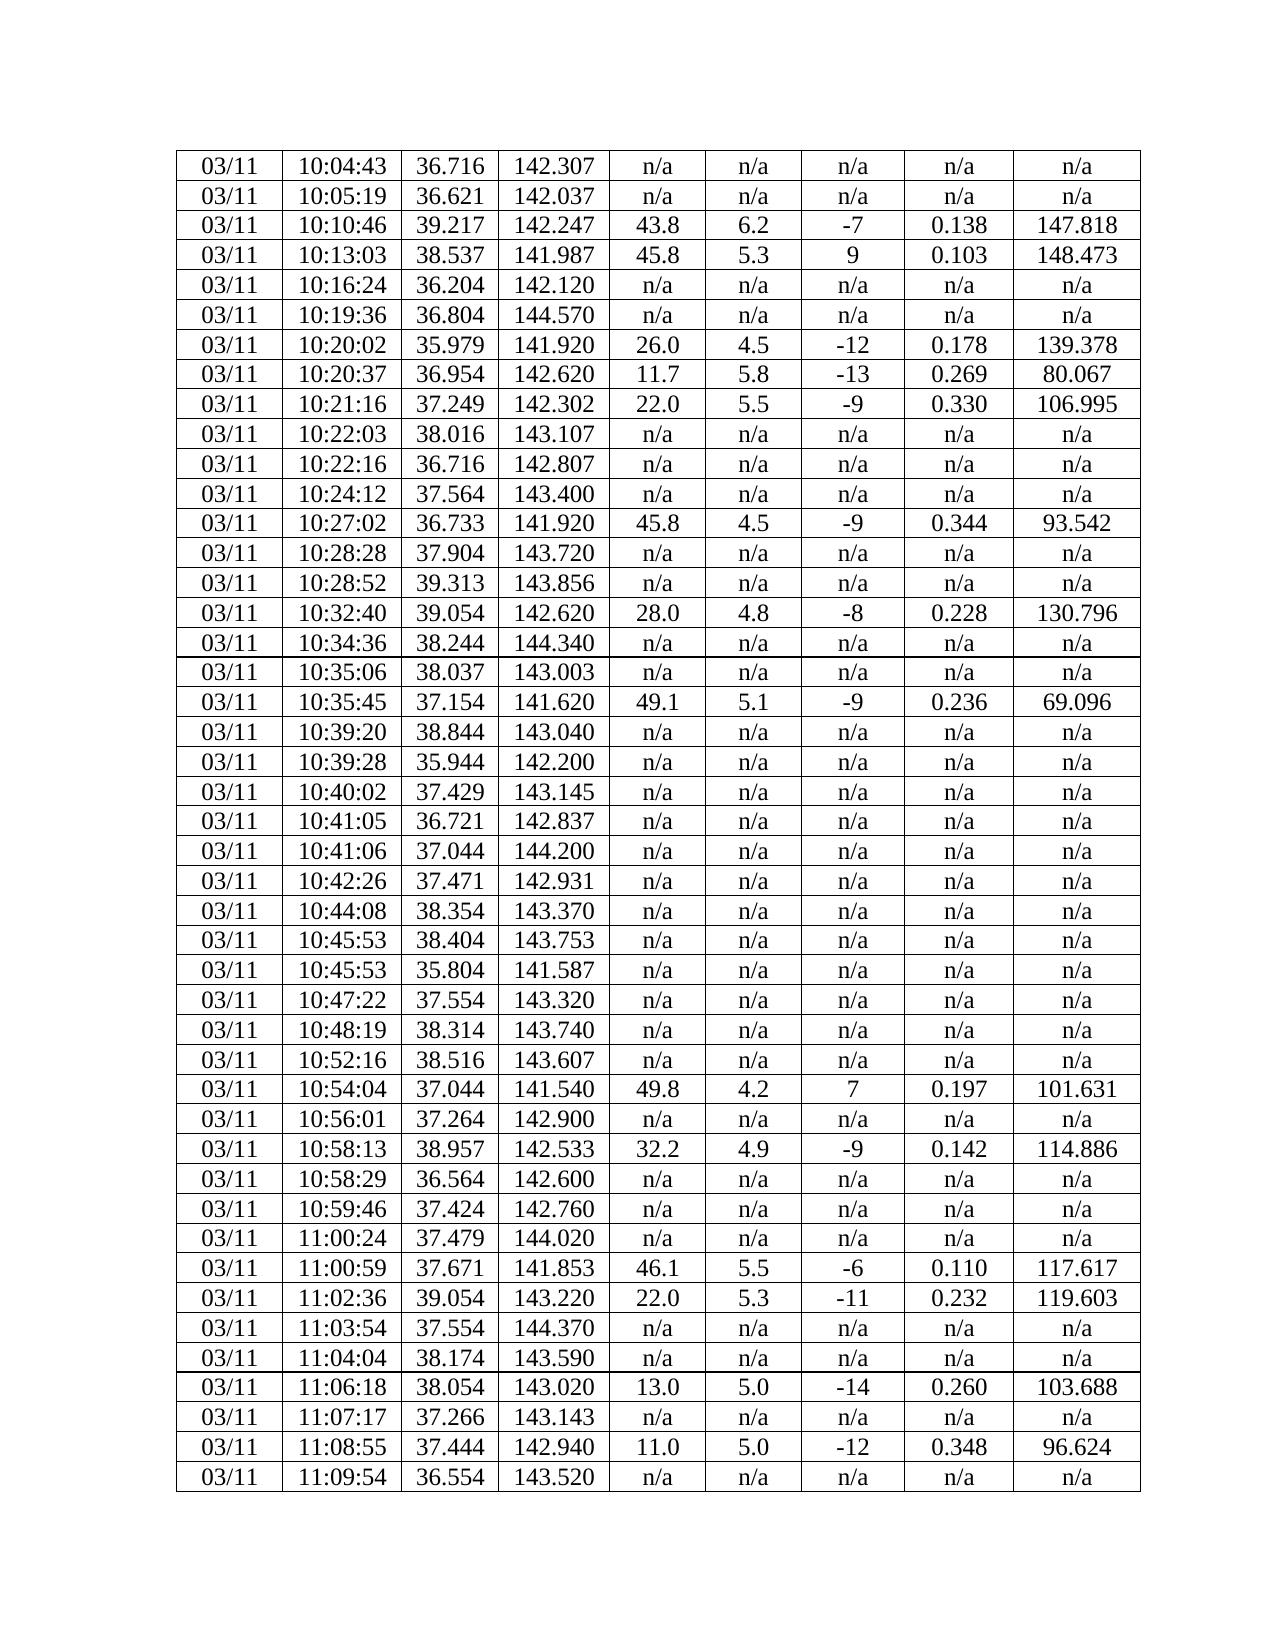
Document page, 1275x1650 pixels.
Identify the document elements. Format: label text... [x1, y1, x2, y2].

table_cell n/a [802, 1045, 904, 1073]
table_cell n/a [905, 1194, 1013, 1222]
table_cell 0.236 [905, 687, 1013, 716]
table_cell n/a [802, 1462, 904, 1491]
table_cell n/a [905, 1045, 1013, 1073]
table_cell n/a [905, 926, 1013, 954]
table_cell n/a [1014, 985, 1140, 1014]
table_cell n/a [706, 1462, 801, 1491]
table_cell 10:13:03 [283, 240, 401, 269]
table_cell 80.067 [1014, 360, 1140, 388]
table_cell 03/11 [177, 211, 282, 239]
table_cell 10:22:16 [283, 449, 401, 478]
table_cell 37.554 [402, 1313, 498, 1342]
table_cell 38.537 [402, 240, 498, 269]
table_cell n/a [706, 806, 801, 835]
table_cell n/a [1014, 151, 1140, 180]
table_cell 10:56:01 [283, 1104, 401, 1133]
table_cell n/a [610, 419, 705, 448]
table_cell 37.479 [402, 1224, 498, 1252]
table_cell n/a [706, 538, 801, 567]
table_cell n/a [706, 479, 801, 507]
table_cell 143.320 [499, 985, 609, 1014]
table_cell n/a [802, 1194, 904, 1222]
table_cell n/a [905, 270, 1013, 299]
table_cell n/a [610, 896, 705, 924]
table_cell -11 [802, 1283, 904, 1312]
table_cell 03/11 [177, 479, 282, 507]
table_cell 0.103 [905, 240, 1013, 269]
table_cell 03/11 [177, 538, 282, 567]
table_cell 0.178 [905, 330, 1013, 358]
table_cell 144.340 [499, 628, 609, 656]
table_cell n/a [802, 419, 904, 448]
table_cell 36.554 [402, 1462, 498, 1491]
table_cell n/a [802, 1343, 904, 1371]
table_cell -8 [802, 598, 904, 627]
table_cell 0.110 [905, 1253, 1013, 1282]
table_cell 142.620 [499, 598, 609, 627]
table_cell n/a [1014, 658, 1140, 686]
table_cell n/a [905, 568, 1013, 597]
table_cell 5.5 [706, 389, 801, 418]
table_cell -14 [802, 1373, 904, 1401]
table_cell 03/11 [177, 1253, 282, 1282]
table_cell 38.054 [402, 1373, 498, 1401]
table_cell 117.617 [1014, 1253, 1140, 1282]
table_cell 37.249 [402, 389, 498, 418]
table_cell n/a [1014, 419, 1140, 448]
table_cell 36.621 [402, 181, 498, 209]
table_cell n/a [802, 1224, 904, 1252]
table_cell 03/11 [177, 1015, 282, 1044]
table_cell n/a [610, 836, 705, 865]
table_cell 143.400 [499, 479, 609, 507]
table_cell 10:35:45 [283, 687, 401, 716]
table_cell n/a [706, 1164, 801, 1193]
table_cell n/a [706, 926, 801, 954]
table_cell n/a [706, 985, 801, 1014]
table_cell n/a [802, 926, 904, 954]
table_cell n/a [610, 658, 705, 686]
table_cell 0.228 [905, 598, 1013, 627]
table_cell 10:54:04 [283, 1075, 401, 1103]
table_cell n/a [905, 1402, 1013, 1431]
table_cell 0.197 [905, 1075, 1013, 1103]
table_cell 03/11 [177, 300, 282, 329]
table_cell 11:06:18 [283, 1373, 401, 1401]
table_cell 141.587 [499, 955, 609, 984]
table_cell 10:16:24 [283, 270, 401, 299]
table_cell n/a [706, 896, 801, 924]
table_cell n/a [905, 479, 1013, 507]
table_cell 03/11 [177, 1194, 282, 1222]
table_cell 142.600 [499, 1164, 609, 1193]
table_cell 4.9 [706, 1134, 801, 1163]
table_cell 142.120 [499, 270, 609, 299]
table_cell 36.954 [402, 360, 498, 388]
table_cell 10:45:53 [283, 955, 401, 984]
table_cell 142.533 [499, 1134, 609, 1163]
table_cell n/a [905, 836, 1013, 865]
table_cell n/a [610, 717, 705, 746]
table_cell n/a [802, 449, 904, 478]
table_cell 143.040 [499, 717, 609, 746]
table_cell 03/11 [177, 1224, 282, 1252]
table_cell 10:27:02 [283, 509, 401, 537]
table_cell n/a [1014, 1045, 1140, 1073]
table_cell -7 [802, 211, 904, 239]
table_cell 37.044 [402, 1075, 498, 1103]
table_cell 147.818 [1014, 211, 1140, 239]
table_cell n/a [905, 449, 1013, 478]
table_cell 10:41:06 [283, 836, 401, 865]
table_cell 141.920 [499, 330, 609, 358]
table_cell n/a [706, 270, 801, 299]
table_cell 144.370 [499, 1313, 609, 1342]
table_cell 36.564 [402, 1164, 498, 1193]
table_cell n/a [905, 1015, 1013, 1044]
table_cell n/a [706, 1224, 801, 1252]
table_cell 142.807 [499, 449, 609, 478]
table_cell 37.429 [402, 777, 498, 805]
table_cell 10:58:13 [283, 1134, 401, 1163]
table_cell 106.995 [1014, 389, 1140, 418]
table_cell n/a [706, 1104, 801, 1133]
table_cell n/a [1014, 747, 1140, 776]
table_cell n/a [1014, 1015, 1140, 1044]
table_cell 143.753 [499, 926, 609, 954]
table_cell 38.354 [402, 896, 498, 924]
table_cell 141.987 [499, 240, 609, 269]
table_cell 0.269 [905, 360, 1013, 388]
table_cell 4.5 [706, 509, 801, 537]
table_cell 11:07:17 [283, 1402, 401, 1431]
table_cell 69.096 [1014, 687, 1140, 716]
table_cell n/a [610, 300, 705, 329]
table_cell n/a [706, 1343, 801, 1371]
table_cell 4.5 [706, 330, 801, 358]
table_cell 141.853 [499, 1253, 609, 1282]
table_cell 37.904 [402, 538, 498, 567]
table_cell 141.920 [499, 509, 609, 537]
table_cell 11:09:54 [283, 1462, 401, 1491]
table_cell 03/11 [177, 777, 282, 805]
table_cell 37.564 [402, 479, 498, 507]
table_cell 130.796 [1014, 598, 1140, 627]
table_cell 143.740 [499, 1015, 609, 1044]
table_cell 03/11 [177, 926, 282, 954]
table_cell 143.590 [499, 1343, 609, 1371]
table_cell 03/11 [177, 747, 282, 776]
table_cell 5.8 [706, 360, 801, 388]
table_cell 03/11 [177, 449, 282, 478]
table_cell n/a [610, 151, 705, 180]
table_cell 37.044 [402, 836, 498, 865]
table_cell 10:22:03 [283, 419, 401, 448]
table_cell n/a [802, 181, 904, 209]
table_cell n/a [802, 538, 904, 567]
table_cell n/a [610, 1343, 705, 1371]
table_cell 10:58:29 [283, 1164, 401, 1193]
table_cell 11:00:24 [283, 1224, 401, 1252]
table_cell 0.138 [905, 211, 1013, 239]
table_cell n/a [905, 955, 1013, 984]
table_cell n/a [706, 1194, 801, 1222]
table_cell n/a [905, 658, 1013, 686]
table_cell n/a [802, 836, 904, 865]
table_cell 35.944 [402, 747, 498, 776]
table_cell n/a [1014, 866, 1140, 895]
table_cell 10:45:53 [283, 926, 401, 954]
table_cell 143.143 [499, 1402, 609, 1431]
table_cell n/a [1014, 538, 1140, 567]
table_cell n/a [1014, 479, 1140, 507]
table_cell 10:44:08 [283, 896, 401, 924]
table_cell n/a [802, 151, 904, 180]
table_cell n/a [905, 300, 1013, 329]
table_cell n/a [802, 985, 904, 1014]
table_cell n/a [905, 985, 1013, 1014]
table_cell 0.232 [905, 1283, 1013, 1312]
table_cell 03/11 [177, 568, 282, 597]
table_cell 03/11 [177, 181, 282, 209]
table_cell 144.200 [499, 836, 609, 865]
table_cell n/a [905, 866, 1013, 895]
table_cell n/a [1014, 300, 1140, 329]
table_cell 10:10:46 [283, 211, 401, 239]
table_cell 32.2 [610, 1134, 705, 1163]
table_cell 6.2 [706, 211, 801, 239]
table_cell n/a [905, 1313, 1013, 1342]
table_cell n/a [1014, 777, 1140, 805]
table_cell 38.404 [402, 926, 498, 954]
table_cell 10:32:40 [283, 598, 401, 627]
table_cell 36.716 [402, 449, 498, 478]
table_cell n/a [706, 836, 801, 865]
table_cell n/a [802, 479, 904, 507]
table_cell 03/11 [177, 509, 282, 537]
table_cell 10:20:37 [283, 360, 401, 388]
table_cell n/a [905, 419, 1013, 448]
table_cell n/a [1014, 896, 1140, 924]
table_cell n/a [610, 1194, 705, 1222]
table_cell n/a [706, 181, 801, 209]
table_cell n/a [610, 985, 705, 1014]
table_cell 39.217 [402, 211, 498, 239]
table_cell 37.264 [402, 1104, 498, 1133]
table_cell 7 [802, 1075, 904, 1103]
table_cell 03/11 [177, 836, 282, 865]
table_cell 11:03:54 [283, 1313, 401, 1342]
table_cell n/a [610, 449, 705, 478]
table_cell n/a [1014, 449, 1140, 478]
table_cell 10:48:19 [283, 1015, 401, 1044]
table_cell 03/11 [177, 658, 282, 686]
table_cell 03/11 [177, 1313, 282, 1342]
table_cell 143.220 [499, 1283, 609, 1312]
table_cell n/a [706, 300, 801, 329]
table_cell n/a [802, 806, 904, 835]
table_cell -9 [802, 1134, 904, 1163]
table_cell n/a [1014, 717, 1140, 746]
table_cell 93.542 [1014, 509, 1140, 537]
table_cell 142.620 [499, 360, 609, 388]
table_cell 37.424 [402, 1194, 498, 1222]
table_cell 03/11 [177, 985, 282, 1014]
table_cell 142.900 [499, 1104, 609, 1133]
table_cell n/a [802, 658, 904, 686]
table_cell n/a [1014, 1104, 1140, 1133]
table_cell -12 [802, 330, 904, 358]
table_cell 10:24:12 [283, 479, 401, 507]
table_cell n/a [610, 1224, 705, 1252]
table_cell n/a [706, 658, 801, 686]
table_cell 144.020 [499, 1224, 609, 1252]
table_cell n/a [802, 896, 904, 924]
table_cell n/a [706, 449, 801, 478]
table_cell n/a [905, 538, 1013, 567]
table_cell n/a [706, 151, 801, 180]
table_cell 03/11 [177, 1373, 282, 1401]
table_cell 36.721 [402, 806, 498, 835]
table_cell 103.688 [1014, 1373, 1140, 1401]
table_cell 03/11 [177, 1283, 282, 1312]
table_cell 10:20:02 [283, 330, 401, 358]
table_cell n/a [802, 1402, 904, 1431]
table_cell 144.570 [499, 300, 609, 329]
table_cell 37.554 [402, 985, 498, 1014]
table_cell n/a [802, 1015, 904, 1044]
table_cell 03/11 [177, 419, 282, 448]
table_cell 10:40:02 [283, 777, 401, 805]
table_cell 11:00:59 [283, 1253, 401, 1282]
table_cell n/a [610, 1402, 705, 1431]
table_cell n/a [1014, 836, 1140, 865]
table_cell 03/11 [177, 389, 282, 418]
table_cell 28.0 [610, 598, 705, 627]
table_cell 10:28:28 [283, 538, 401, 567]
table_cell 03/11 [177, 1343, 282, 1371]
table_cell n/a [610, 628, 705, 656]
table_cell 5.3 [706, 1283, 801, 1312]
table_cell 5.5 [706, 1253, 801, 1282]
table_cell 03/11 [177, 1075, 282, 1103]
table_cell 10:59:46 [283, 1194, 401, 1222]
table_cell 03/11 [177, 628, 282, 656]
table_cell n/a [905, 896, 1013, 924]
table_cell 10:19:36 [283, 300, 401, 329]
table_cell n/a [905, 777, 1013, 805]
table_cell 11:04:04 [283, 1343, 401, 1371]
table_cell 10:28:52 [283, 568, 401, 597]
table_cell -9 [802, 687, 904, 716]
table_cell -9 [802, 389, 904, 418]
table_cell n/a [610, 777, 705, 805]
table_cell 141.620 [499, 687, 609, 716]
table_cell 143.145 [499, 777, 609, 805]
table_cell 38.516 [402, 1045, 498, 1073]
table_cell 142.302 [499, 389, 609, 418]
table_cell 0.330 [905, 389, 1013, 418]
table_cell n/a [610, 866, 705, 895]
table_cell 38.957 [402, 1134, 498, 1163]
table_cell n/a [1014, 1343, 1140, 1371]
table_cell 96.624 [1014, 1432, 1140, 1461]
table_cell n/a [706, 568, 801, 597]
table_cell n/a [802, 777, 904, 805]
table_cell 0.344 [905, 509, 1013, 537]
table_cell 03/11 [177, 1045, 282, 1073]
table_cell 10:21:16 [283, 389, 401, 418]
table_cell 101.631 [1014, 1075, 1140, 1103]
table_cell 38.037 [402, 658, 498, 686]
table_cell n/a [802, 1164, 904, 1193]
table_cell n/a [802, 300, 904, 329]
table_cell n/a [1014, 955, 1140, 984]
table_cell 143.020 [499, 1373, 609, 1401]
table_cell 143.856 [499, 568, 609, 597]
table_cell n/a [1014, 1164, 1140, 1193]
table_cell n/a [610, 568, 705, 597]
table_cell n/a [706, 777, 801, 805]
table_cell 37.444 [402, 1432, 498, 1461]
table_cell n/a [905, 1104, 1013, 1133]
table_cell n/a [706, 866, 801, 895]
table_cell 4.2 [706, 1075, 801, 1103]
table_cell n/a [1014, 568, 1140, 597]
table_cell 36.716 [402, 151, 498, 180]
table_cell 03/11 [177, 955, 282, 984]
table_cell n/a [905, 1462, 1013, 1491]
table_cell n/a [706, 955, 801, 984]
table_cell n/a [1014, 1194, 1140, 1222]
table_cell 38.314 [402, 1015, 498, 1044]
table_cell n/a [802, 270, 904, 299]
table_cell 22.0 [610, 1283, 705, 1312]
table_cell n/a [706, 1015, 801, 1044]
table_cell n/a [706, 419, 801, 448]
table_cell n/a [905, 1224, 1013, 1252]
table_cell 143.107 [499, 419, 609, 448]
table_cell 5.1 [706, 687, 801, 716]
table_cell n/a [905, 1343, 1013, 1371]
table_cell 142.940 [499, 1432, 609, 1461]
table_cell n/a [905, 747, 1013, 776]
table_cell 37.471 [402, 866, 498, 895]
table_cell 37.154 [402, 687, 498, 716]
table_cell 03/11 [177, 687, 282, 716]
table_cell 142.931 [499, 866, 609, 895]
table_cell n/a [1014, 181, 1140, 209]
table_cell 03/11 [177, 598, 282, 627]
table_cell 03/11 [177, 717, 282, 746]
table_cell n/a [1014, 1313, 1140, 1342]
table_cell n/a [802, 568, 904, 597]
table_cell n/a [802, 1104, 904, 1133]
table_cell 13.0 [610, 1373, 705, 1401]
table_cell 5.0 [706, 1432, 801, 1461]
table_cell 03/11 [177, 806, 282, 835]
table_cell 46.1 [610, 1253, 705, 1282]
table_cell n/a [905, 1164, 1013, 1193]
table_cell 10:04:43 [283, 151, 401, 180]
table_cell n/a [610, 806, 705, 835]
table_cell 36.204 [402, 270, 498, 299]
table_cell 39.054 [402, 1283, 498, 1312]
table_cell 143.607 [499, 1045, 609, 1073]
table_cell 142.837 [499, 806, 609, 835]
table_cell n/a [610, 479, 705, 507]
table_cell 11:02:36 [283, 1283, 401, 1312]
table_cell n/a [1014, 1402, 1140, 1431]
table_cell 03/11 [177, 240, 282, 269]
table_cell 03/11 [177, 270, 282, 299]
table_cell n/a [610, 926, 705, 954]
table_cell 143.370 [499, 896, 609, 924]
table_cell 38.244 [402, 628, 498, 656]
table_cell n/a [610, 1104, 705, 1133]
table_cell n/a [706, 628, 801, 656]
table_cell 142.037 [499, 181, 609, 209]
table_cell 03/11 [177, 1104, 282, 1133]
table_cell 114.886 [1014, 1134, 1140, 1163]
table_cell n/a [610, 1015, 705, 1044]
table_cell n/a [706, 1402, 801, 1431]
table_cell n/a [802, 866, 904, 895]
table_cell 10:52:16 [283, 1045, 401, 1073]
table_cell 37.266 [402, 1402, 498, 1431]
table_cell 36.733 [402, 509, 498, 537]
table_cell n/a [610, 270, 705, 299]
table_cell 03/11 [177, 1134, 282, 1163]
table_cell 142.200 [499, 747, 609, 776]
table_cell 10:05:19 [283, 181, 401, 209]
table_cell n/a [610, 1462, 705, 1491]
table_cell 11:08:55 [283, 1432, 401, 1461]
table_cell n/a [1014, 806, 1140, 835]
table_cell 10:41:05 [283, 806, 401, 835]
table_cell n/a [1014, 628, 1140, 656]
table_cell 35.979 [402, 330, 498, 358]
table_cell 38.844 [402, 717, 498, 746]
table_cell n/a [706, 1313, 801, 1342]
table_cell 148.473 [1014, 240, 1140, 269]
table_cell n/a [802, 955, 904, 984]
table_cell 49.1 [610, 687, 705, 716]
table_cell 0.260 [905, 1373, 1013, 1401]
table_cell 03/11 [177, 151, 282, 180]
table_cell n/a [610, 747, 705, 776]
table_cell n/a [802, 717, 904, 746]
table_cell 9 [802, 240, 904, 269]
table_cell n/a [905, 717, 1013, 746]
table_cell 26.0 [610, 330, 705, 358]
table_cell n/a [1014, 270, 1140, 299]
table_cell n/a [905, 151, 1013, 180]
table_cell 142.247 [499, 211, 609, 239]
table_cell n/a [706, 1045, 801, 1073]
table_cell n/a [610, 1045, 705, 1073]
table_cell n/a [802, 628, 904, 656]
table_cell 11.7 [610, 360, 705, 388]
table_cell 5.0 [706, 1373, 801, 1401]
table_cell 36.804 [402, 300, 498, 329]
table_cell 10:34:36 [283, 628, 401, 656]
table_cell 143.520 [499, 1462, 609, 1491]
table_cell 03/11 [177, 1402, 282, 1431]
table_cell 10:42:26 [283, 866, 401, 895]
table_cell 03/11 [177, 866, 282, 895]
table_cell 5.3 [706, 240, 801, 269]
table_cell n/a [1014, 1462, 1140, 1491]
table_cell 03/11 [177, 1164, 282, 1193]
table_cell 03/11 [177, 1462, 282, 1491]
table_cell n/a [610, 181, 705, 209]
table_cell 38.016 [402, 419, 498, 448]
table_cell n/a [1014, 926, 1140, 954]
table_cell n/a [706, 717, 801, 746]
table_cell 39.313 [402, 568, 498, 597]
table_cell 142.760 [499, 1194, 609, 1222]
table_cell 10:35:06 [283, 658, 401, 686]
table_cell n/a [706, 747, 801, 776]
table_cell 03/11 [177, 896, 282, 924]
table_cell 0.348 [905, 1432, 1013, 1461]
table_cell 10:39:20 [283, 717, 401, 746]
table_cell n/a [905, 628, 1013, 656]
table_cell 43.8 [610, 211, 705, 239]
table_cell 37.671 [402, 1253, 498, 1282]
table_cell 141.540 [499, 1075, 609, 1103]
table_cell 10:39:28 [283, 747, 401, 776]
table_cell 143.720 [499, 538, 609, 567]
table_cell 39.054 [402, 598, 498, 627]
table_cell 119.603 [1014, 1283, 1140, 1312]
table_cell n/a [610, 538, 705, 567]
table_cell 139.378 [1014, 330, 1140, 358]
table_cell 11.0 [610, 1432, 705, 1461]
table_cell 03/11 [177, 360, 282, 388]
table_cell 4.8 [706, 598, 801, 627]
table_cell -9 [802, 509, 904, 537]
table_cell n/a [905, 181, 1013, 209]
table_cell 35.804 [402, 955, 498, 984]
table_cell 03/11 [177, 330, 282, 358]
table_cell 0.142 [905, 1134, 1013, 1163]
table_cell n/a [905, 806, 1013, 835]
table_cell -13 [802, 360, 904, 388]
table_cell n/a [1014, 1224, 1140, 1252]
table_cell 22.0 [610, 389, 705, 418]
table_cell 45.8 [610, 509, 705, 537]
table_cell n/a [802, 747, 904, 776]
table_cell -12 [802, 1432, 904, 1461]
table_cell n/a [610, 1164, 705, 1193]
table_cell 45.8 [610, 240, 705, 269]
table_cell n/a [802, 1313, 904, 1342]
table_cell -6 [802, 1253, 904, 1282]
table_cell 143.003 [499, 658, 609, 686]
table_cell n/a [610, 1313, 705, 1342]
table_cell 38.174 [402, 1343, 498, 1371]
table_cell 03/11 [177, 1432, 282, 1461]
table_cell 10:47:22 [283, 985, 401, 1014]
table_cell 49.8 [610, 1075, 705, 1103]
table_cell 142.307 [499, 151, 609, 180]
table_cell n/a [610, 955, 705, 984]
